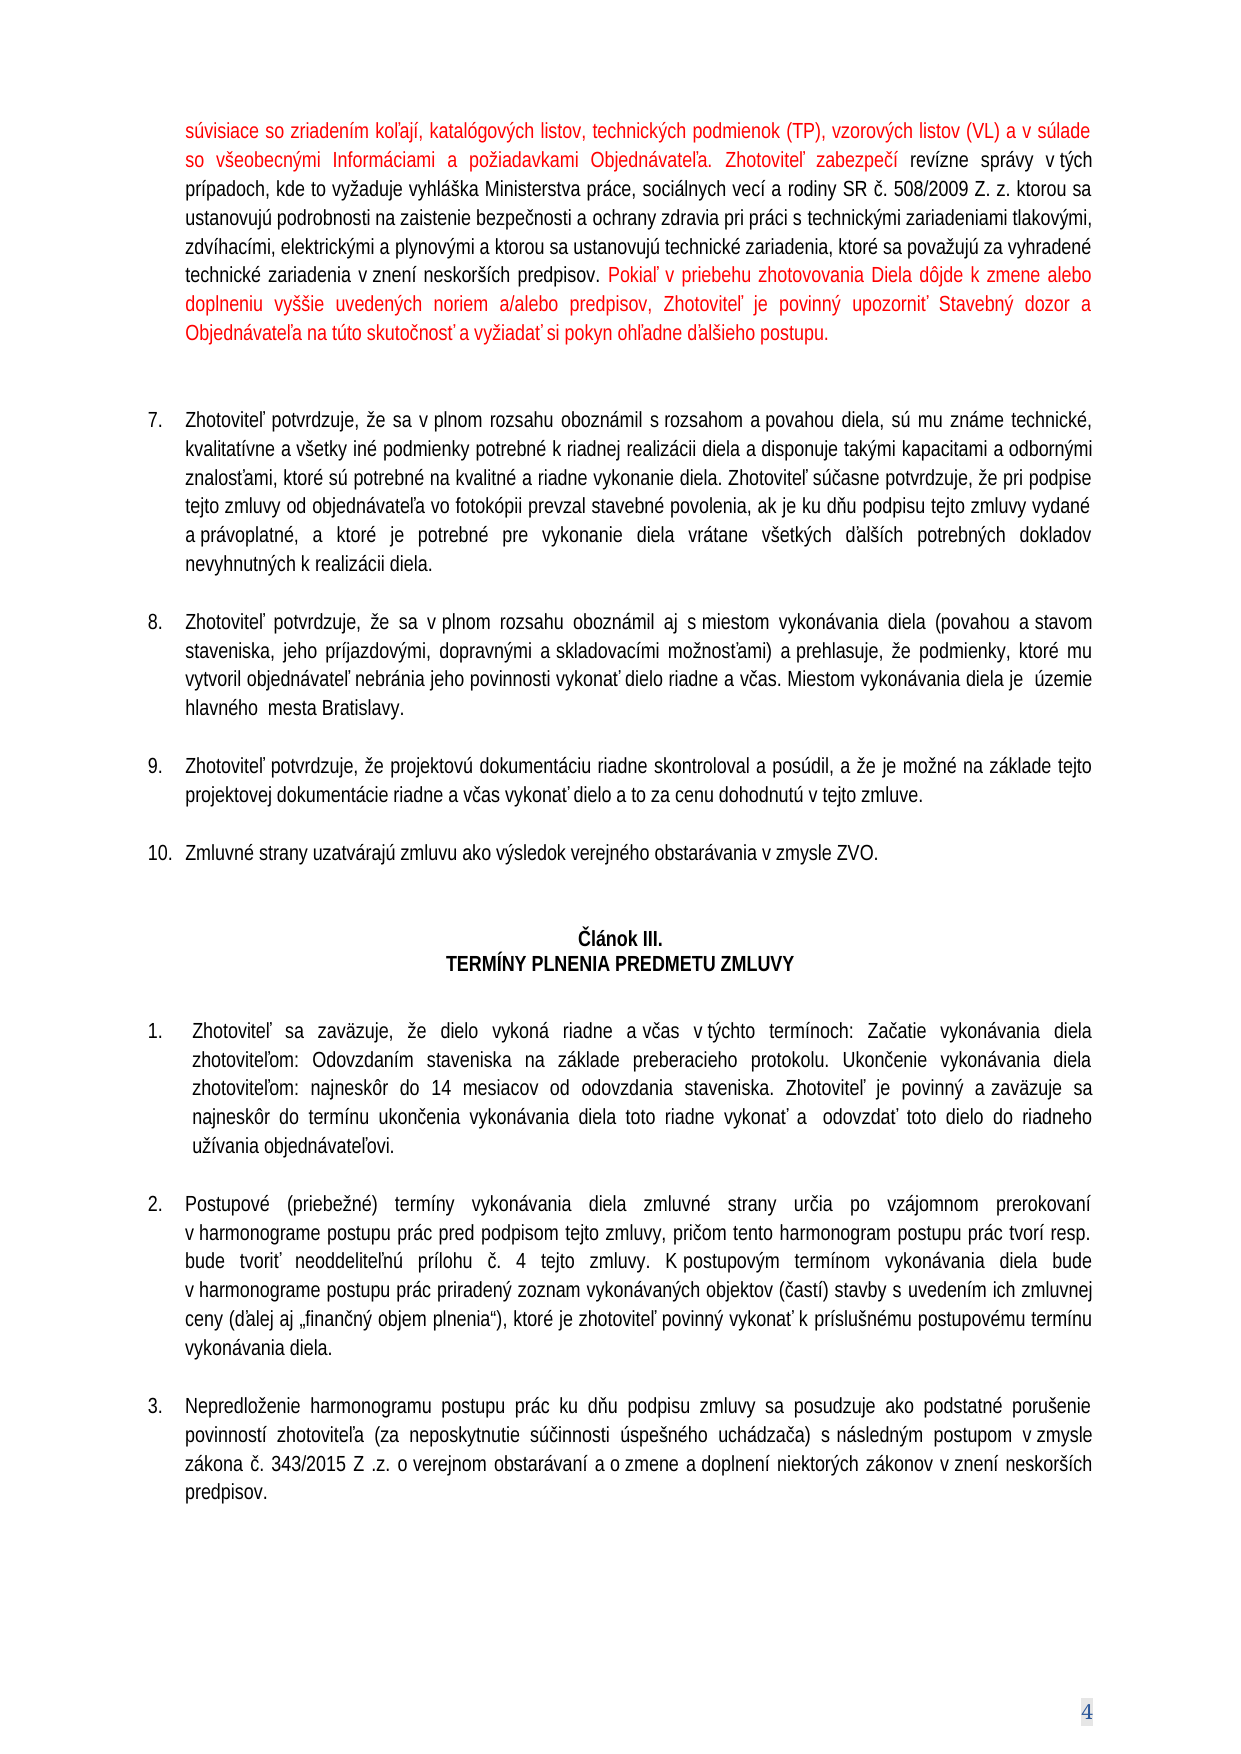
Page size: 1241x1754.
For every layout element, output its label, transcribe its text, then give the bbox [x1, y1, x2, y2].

list Postupové (priebežné) termíny vykonávania diela zmluvné strany určia po vzájomnom prerokovaní v harmonograme postupu prác pred podpisom tejto zmluvy, pričom tento harmonogram postupu prác tvorí resp. bude tvoriť neoddeliteľnú prílohu č. 4 tejto zmluvy. K postupovým termínom vykonávania diela bude v harmonograme postupu prác priradený zoznam vykonávaných objektov (častí) stavby s uvedením ich zmluvnej ceny (ďalej aj „finančný objem plnenia“), ktoré je zhotoviteľ povinný vykonať k príslušnému postupovému termínu vykonávania diela. [148, 1191, 1092, 1360]
list Zhotoviteľ sa zaväzuje, že dielo vykoná riadne a včas v týchto termínoch: Začatie vykonávania diela zhotoviteľom: Odovzdaním staveniska na základe preberacieho protokolu. Ukončenie vykonávania diela zhotoviteľom: najneskôr do 14 mesiacov od odovzdania staveniska. Zhotoviteľ je povinný a zaväzuje sa najneskôr do termínu ukončenia vykonávania diela toto riadne vykonať a odovzdať toto dielo do riadneho užívania objednávateľovi. [148, 1018, 1092, 1158]
list Zhotoviteľ potvrdzuje, že sa v plnom rozsahu oboznámil s rozsahom a povahou diela, sú mu známe technické, kvalitatívne a všetky iné podmienky potrebné k riadnej realizácii diela a disponuje takými kapacitami a odbornými znalosťami, ktoré sú potrebné na kvalitné a riadne vykonanie diela. Zhotoviteľ súčasne potvrdzuje, že pri podpise tejto zmluvy od objednávateľa vo fotokópii prevzal stavebné povolenia, ak je ku dňu podpisu tejto zmluvy vydané a právoplatné, a ktoré je potrebné pre vykonanie diela vrátane všetkých ďalších potrebných dokladov nevyhnutných k realizácii diela. [148, 407, 1092, 576]
subtitle Článok III. [148, 926, 1092, 951]
subtitle TERMÍNY PLNENIA PREDMETU ZMLUVY [148, 951, 1092, 976]
list Nepredloženie harmonogramu postupu prác ku dňu podpisu zmluvy sa posudzuje ako podstatné porušenie povinností zhotoviteľa (za neposkytnutie súčinnosti úspešného uchádzača) s následným postupom v zmysle zákona č. 343/2015 Z .z. o verejnom obstarávaní a o zmene a doplnení niektorých zákonov v znení neskorších predpisov. [148, 1393, 1092, 1504]
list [148, 118, 1092, 345]
list Zmluvné strany uzatvárajú zmluvu ako výsledok verejného obstarávania v zmysle ZVO. [148, 839, 1092, 864]
list Zhotoviteľ potvrdzuje, že sa v plnom rozsahu oboznámil aj s miestom vykonávania diela (povahou a stavom staveniska, jeho príjazdovými, dopravnými a skladovacími možnosťami) a prehlasuje, že podmienky, ktoré mu vytvoril objednávateľ nebránia jeho povinnosti vykonať dielo riadne a včas. Miestom vykonávania diela je územie hlavného mesta Bratislavy. [148, 609, 1092, 720]
list Zhotoviteľ potvrdzuje, že projektovú dokumentáciu riadne skontroloval a posúdil, a že je možné na základe tejto projektovej dokumentácie riadne a včas vykonať dielo a to za cenu dohodnutú v tejto zmluve. [148, 753, 1092, 807]
